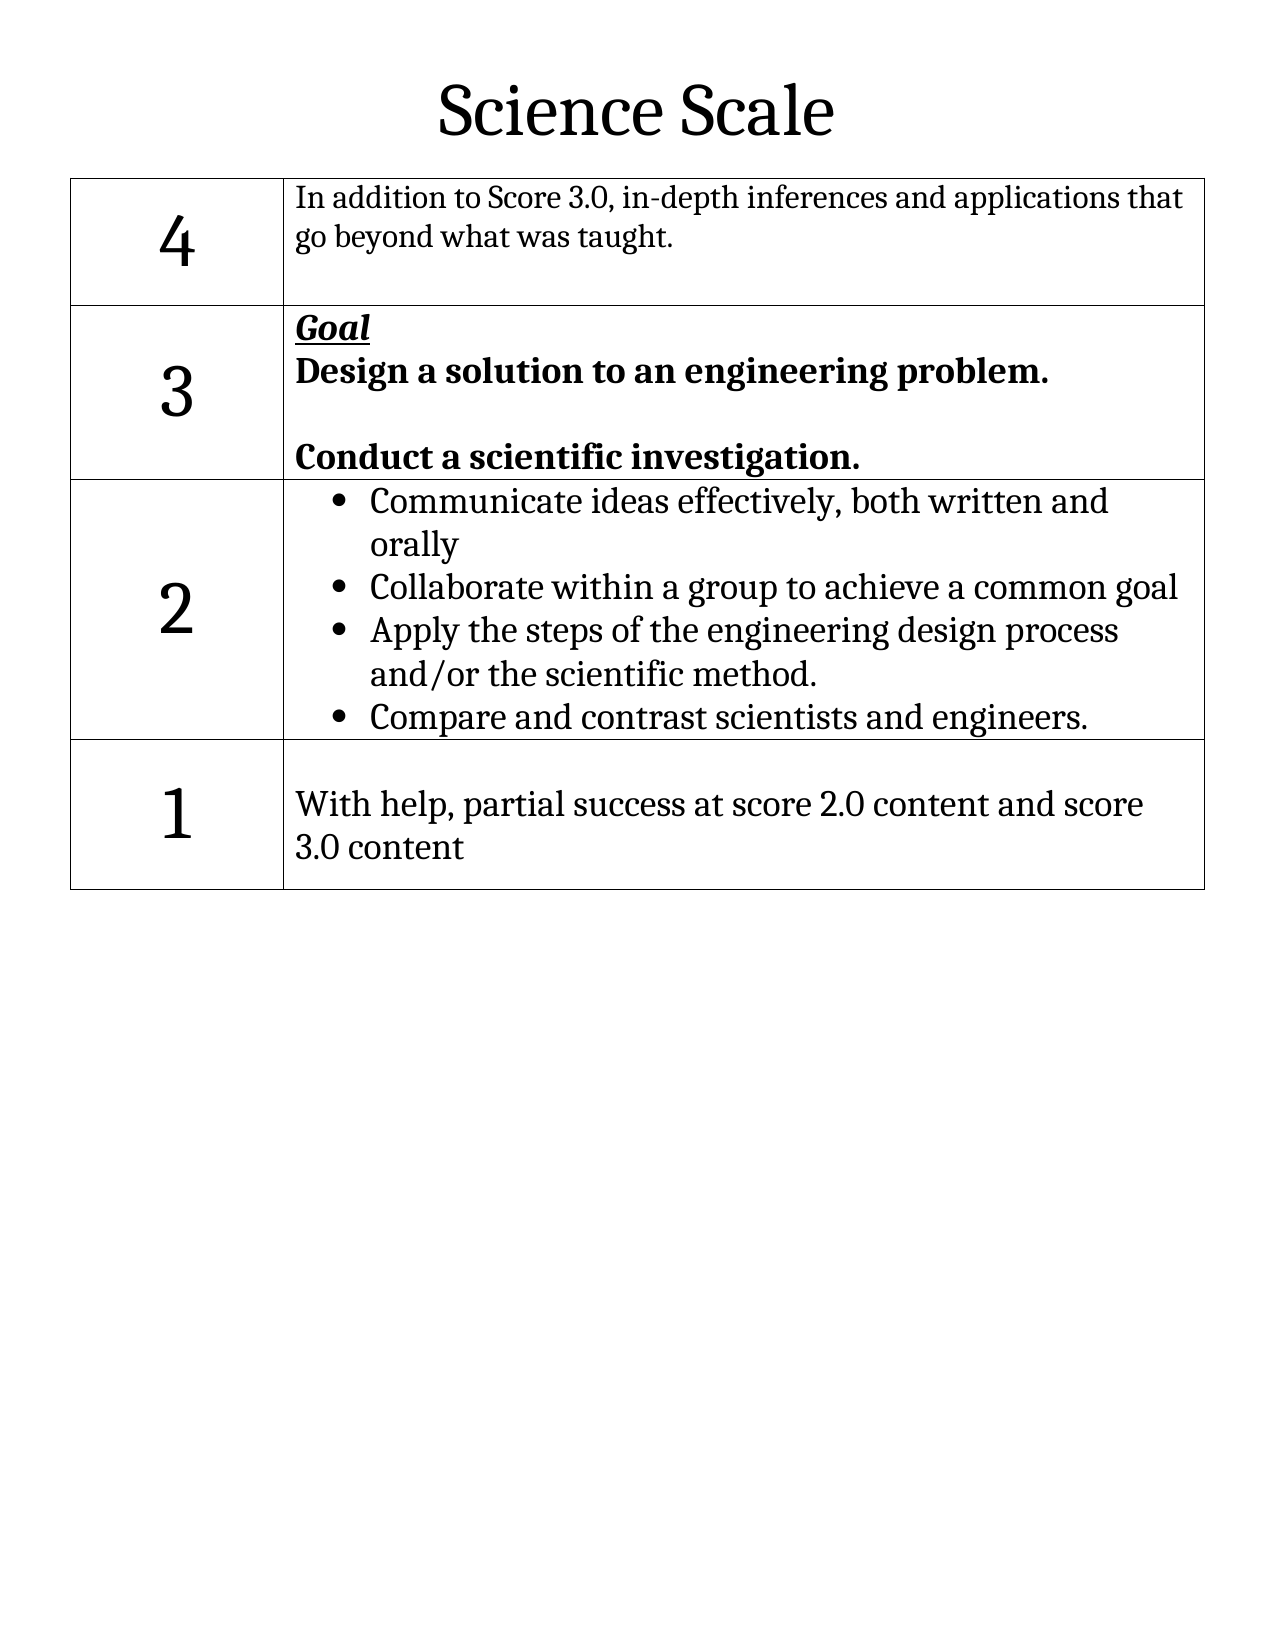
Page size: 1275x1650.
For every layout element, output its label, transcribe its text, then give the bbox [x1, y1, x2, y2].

table_cell Goal Design a solution to an engineering problem. Conduct a scientific investigation. [284, 306, 1204, 479]
table_header 4 [71, 179, 283, 305]
table_cell 2 [71, 480, 283, 738]
table_cell 1 [71, 740, 283, 889]
table_cell Communicate ideas effectively, both written and orally Collaborate within a group to achieve a common goal Apply the steps of the engineering design process and/or the scientific method. Compare and contrast scientists and engineers. [284, 480, 1204, 738]
table_header In addition to Score 3.0, in-depth inferences and applications that go beyond what was taught. [284, 179, 1204, 305]
table_cell With help, partial success at score 2.0 content and score 3.0 content [284, 740, 1204, 889]
table_cell 3 [71, 306, 283, 479]
text Science Scale [30, 67, 1245, 154]
